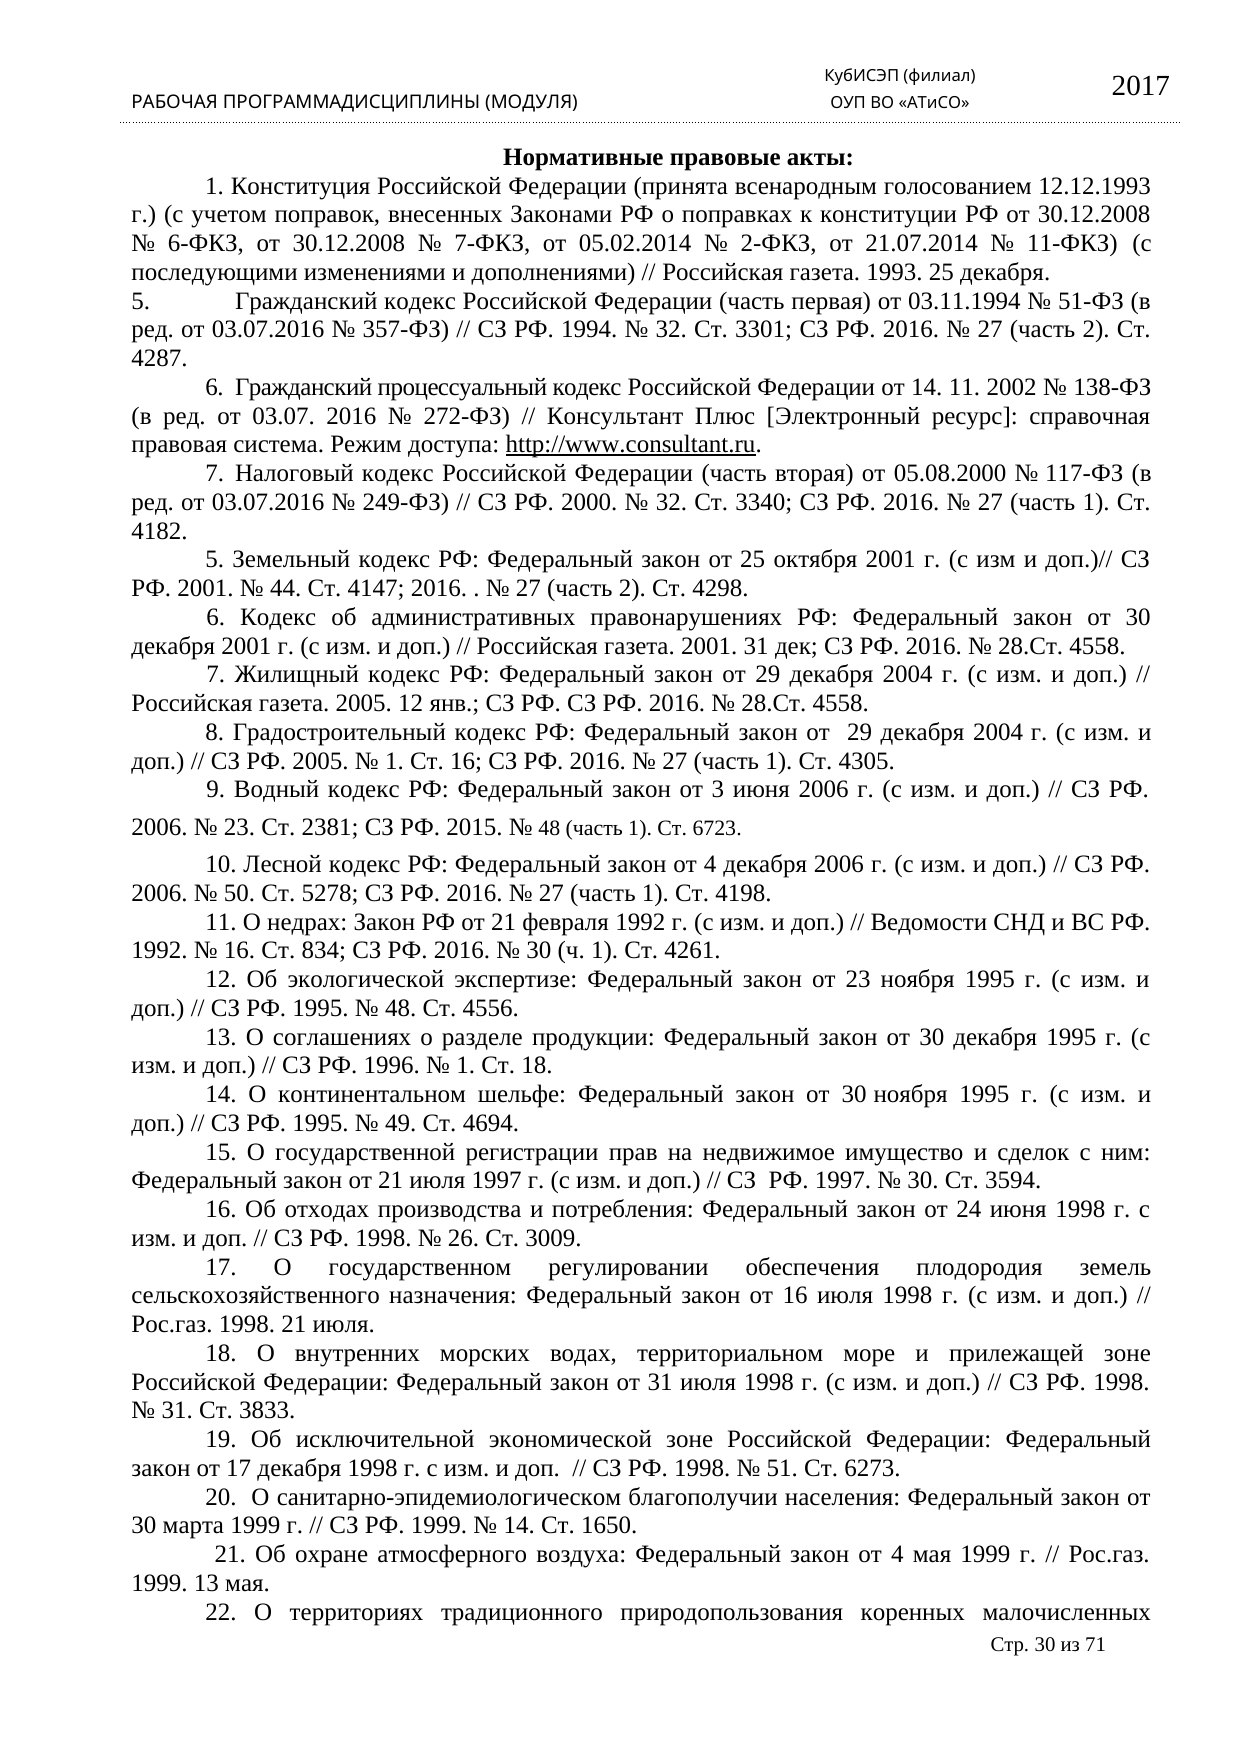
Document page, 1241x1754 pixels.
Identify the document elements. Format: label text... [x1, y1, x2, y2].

text 11. О недрах: Закон РФ от 21 февраля 1992 г. (с изм. и доп.) // Ведомости СНД и ВС РФ. 1992. № 16. Ст. 834; СЗ РФ. 2016. № 30 (ч. 1). Ст. 4261. [131, 907, 1152, 964]
text 19. Об исключительной экономической зоне Российской Федерации: Федеральный закон от 17 декабря 1998 г. с изм. и доп. // СЗ РФ. 1998. № 51. Ст. 6273. [131, 1424, 1152, 1482]
text 20. О санитарно-эпидемиологическом благополучии населения: Федеральный закон от 30 марта 1999 г. // СЗ РФ. 1999. № 14. Ст. 1650. [131, 1482, 1152, 1539]
text 13. О соглашениях о разделе продукции: Федеральный закон от 30 декабря 1995 г. (с изм. и доп.) // СЗ РФ. 1996. № 1. Ст. 18. [131, 1022, 1152, 1079]
list Гражданский процессуальный кодекс Российской Федерации от 14. 11. 2002 № 138-ФЗ (в ред. от 03.07. 2016 № 272-ФЗ) // Консультант Плюс [Электронный ресурс]: справочная правовая система. Режим доступа: http://www.consultant.ru. [131, 372, 1152, 458]
text 14. О континентальном шельфе: Федеральный закон от 30 ноября 1995 г. (с изм. и доп.) // СЗ РФ. 1995. № 49. Ст. 4694. [131, 1079, 1152, 1137]
text Нормативные правовые акты: [131, 142, 1152, 171]
text 21. Об охране атмосферного воздуха: Федеральный закон от 4 мая 1999 г. // Рос.газ. 1999. 13 мая. [131, 1539, 1152, 1597]
text 10. Лесной кодекс РФ: Федеральный закон от 4 декабря 2006 г. (с изм. и доп.) // СЗ РФ. 2006. № 50. Ст. 5278; СЗ РФ. 2016. № 27 (часть 1). Ст. 4198. [131, 849, 1152, 907]
text 18. О внутренних морских водах, территориальном море и прилежащей зоне Российской Федерации: Федеральный закон от 31 июля 1998 г. (с изм. и доп.) // СЗ РФ. 1998. № 31. Ст. 3833. [131, 1338, 1152, 1424]
text 16. Об отходах производства и потребления: Федеральный закон от 24 июня 1998 г. с изм. и доп. // СЗ РФ. 1998. № 26. Ст. 3009. [131, 1194, 1152, 1252]
list Гражданский кодекс Российской Федерации (часть первая) от 03.11.1994 № 51-ФЗ (в ред. от 03.07.2016 № 357-ФЗ) // СЗ РФ. 1994. № 32. Ст. 3301; СЗ РФ. 2016. № 27 (часть 2). Ст. 4287. [131, 286, 1152, 372]
text 15. О государственной регистрации прав на недвижимое имущество и сделок с ним: Федеральный закон от 21 июля 1997 г. (с изм. и доп.) // СЗ РФ. 1997. № 30. Ст. 3594. [131, 1137, 1152, 1194]
text 6. Кодекс об административных правонарушениях РФ: Федеральный закон от 30 декабря 2001 г. (с изм. и доп.) // Российская газета. 2001. 31 дек; СЗ РФ. 2016. № 28.Ст. 4558. [131, 602, 1152, 659]
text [131, 1597, 1152, 1625]
list Налоговый кодекс Российской Федерации (часть вторая) от 05.08.2000 № 117-ФЗ (в ред. от 03.07.2016 № 249-ФЗ) // СЗ РФ. 2000. № 32. Ст. 3340; СЗ РФ. 2016. № 27 (часть 1). Ст. 4182. [131, 458, 1152, 544]
text 7. Жилищный кодекс РФ: Федеральный закон от 29 декабря 2004 г. (с изм. и доп.) // Российская газета. 2005. 12 янв.; СЗ РФ. СЗ РФ. 2016. № 28.Ст. 4558. [131, 659, 1152, 717]
text 1. Конституция Российской Федерации (принята всенародным голосованием 12.12.1993 г.) (с учетом поправок, внесенных Законами РФ о поправках к конституции РФ от 30.12.2008 № 6-ФКЗ, от 30.12.2008 № 7-ФКЗ, от 05.02.2014 № 2-ФКЗ, от 21.07.2014 № 11-ФКЗ) (с последующими изменениями и дополнениями) // Российская газета. 1993. 25 декабря. [131, 171, 1152, 286]
text 9. Водный кодекс РФ: Федеральный закон от 3 июня 2006 г. (с изм. и доп.) // СЗ РФ. 2006. № 23. Ст. 2381; СЗ РФ. 2015. № 48 (часть 1). Ст. 6723. [131, 774, 1152, 841]
text 5. Земельный кодекс РФ: Федеральный закон от 25 октября 2001 г. (с изм и доп.)// СЗ РФ. 2001. № 44. Ст. 4147; 2016. . № 27 (часть 2). Ст. 4298. [131, 544, 1152, 602]
text 8. Градостроительный кодекс РФ: Федеральный закон от 29 декабря 2004 г. (с изм. и доп.) // СЗ РФ. 2005. № 1. Ст. 16; СЗ РФ. 2016. № 27 (часть 1). Ст. 4305. [131, 717, 1152, 774]
text 12. Об экологической экспертизе: Федеральный закон от 23 ноября 1995 г. (с изм. и доп.) // СЗ РФ. 1995. № 48. Ст. 4556. [131, 964, 1152, 1022]
text 17. О государственном регулировании обеспечения плодородия земель сельскохозяйственного назначения: Федеральный закон от 16 июля 1998 г. (с изм. и доп.) // Рос.газ. 1998. 21 июля. [131, 1252, 1152, 1338]
